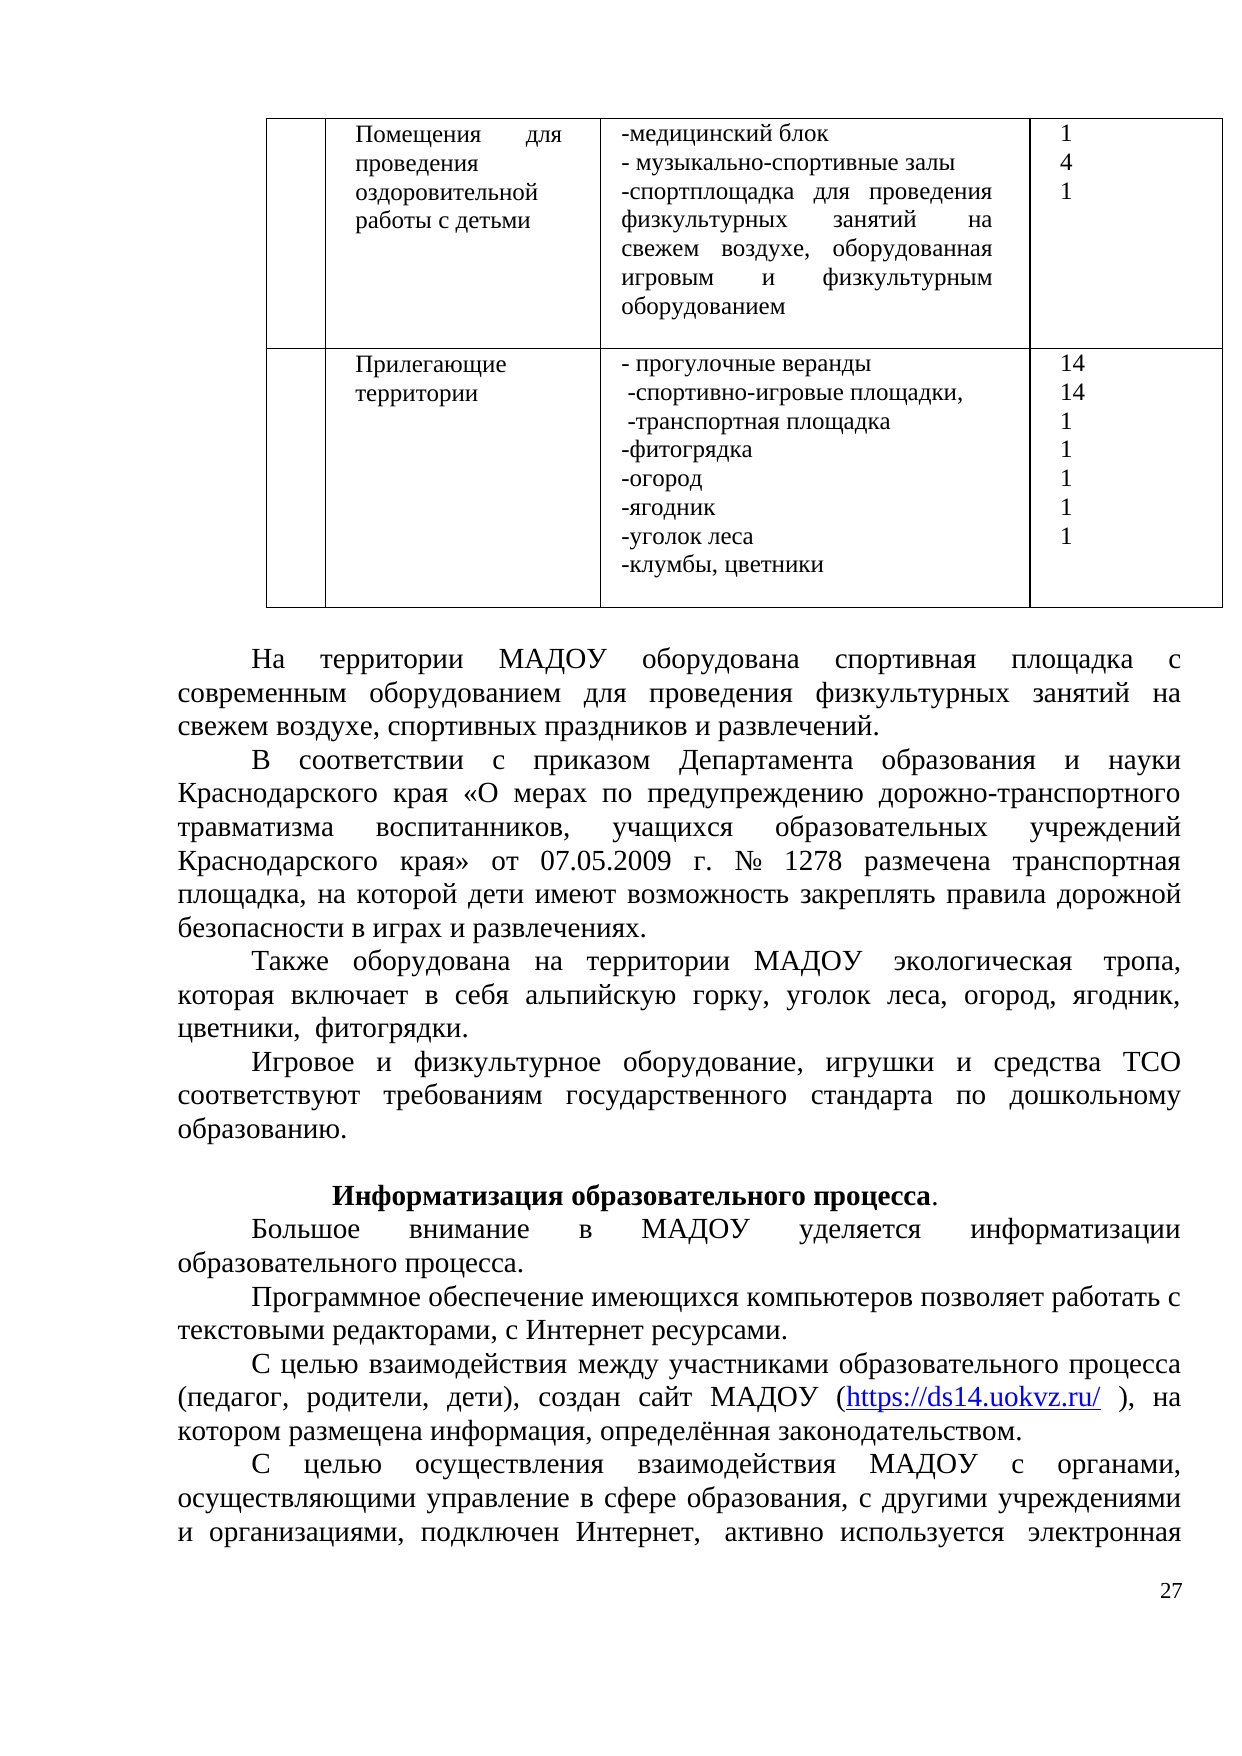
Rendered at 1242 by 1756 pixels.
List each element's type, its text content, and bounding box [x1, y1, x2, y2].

text В соответствии с приказом Департамента образования и науки Краснодарского края «О мерах по предупреждению дорожно-транспортного травматизма воспитанников, учащихся образовательных учреждений Краснодарского края» от 07.05.2009 г. № 1278 размечена транспортная площадка, на которой дети имеют возможность закреплять правила дорожной безопасности в играх и развлечениях. [177, 742, 1181, 943]
table_cell - прогулочные веранды -спортивно-игровые площадки, -транспортная площадка -фитогрядка -огород -ягодник -уголок леса -клумбы, цветники [601, 349, 1029, 607]
subtitle Информатизация образовательного процесса. [177, 1178, 1181, 1212]
text С целью взаимодействия между участниками образовательного процесса (педагог, родители, дети), создан сайт МАДОУ (https://ds14.uokvz.ru/ ), на котором размещена информация, определённая законодательством. [177, 1346, 1181, 1447]
text Программное обеспечение имеющихся компьютеров позволяет работать с текстовыми редакторами, с Интернет ресурсами. [177, 1279, 1181, 1346]
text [177, 1447, 1181, 1547]
table_cell Прилегающие территории [326, 349, 600, 607]
text Также оборудована на территории МАДОУ экологическая тропа, которая включает в себя альпийскую горку, уголок леса, огород, ягодник, цветники, фитогрядки. [177, 943, 1181, 1044]
table_cell -медицинский блок - музыкально-спортивные залы -спортплощадка для проведения физкультурных занятий на свежем воздухе, оборудованная игровым и физкультурным оборудованием [601, 119, 1029, 348]
text Большое внимание в МАДОУ уделяется информатизации образовательного процесса. [177, 1212, 1181, 1279]
table_cell Помещения для проведения оздоровительной работы с детьми [326, 119, 600, 348]
table_cell 14 14 1 1 1 1 1 [1031, 349, 1222, 607]
table_cell 1 4 1 [1031, 119, 1222, 348]
table_cell [267, 119, 325, 348]
table_cell [267, 349, 325, 607]
text Игровое и физкультурное оборудование, игрушки и средства ТСО соответствуют требованиям государственного стандарта по дошкольному образованию. [177, 1044, 1181, 1144]
text На территории МАДОУ оборудована спортивная площадка с современным оборудованием для проведения физкультурных занятий на свежем воздухе, спортивных праздников и развлечений. [177, 641, 1181, 742]
